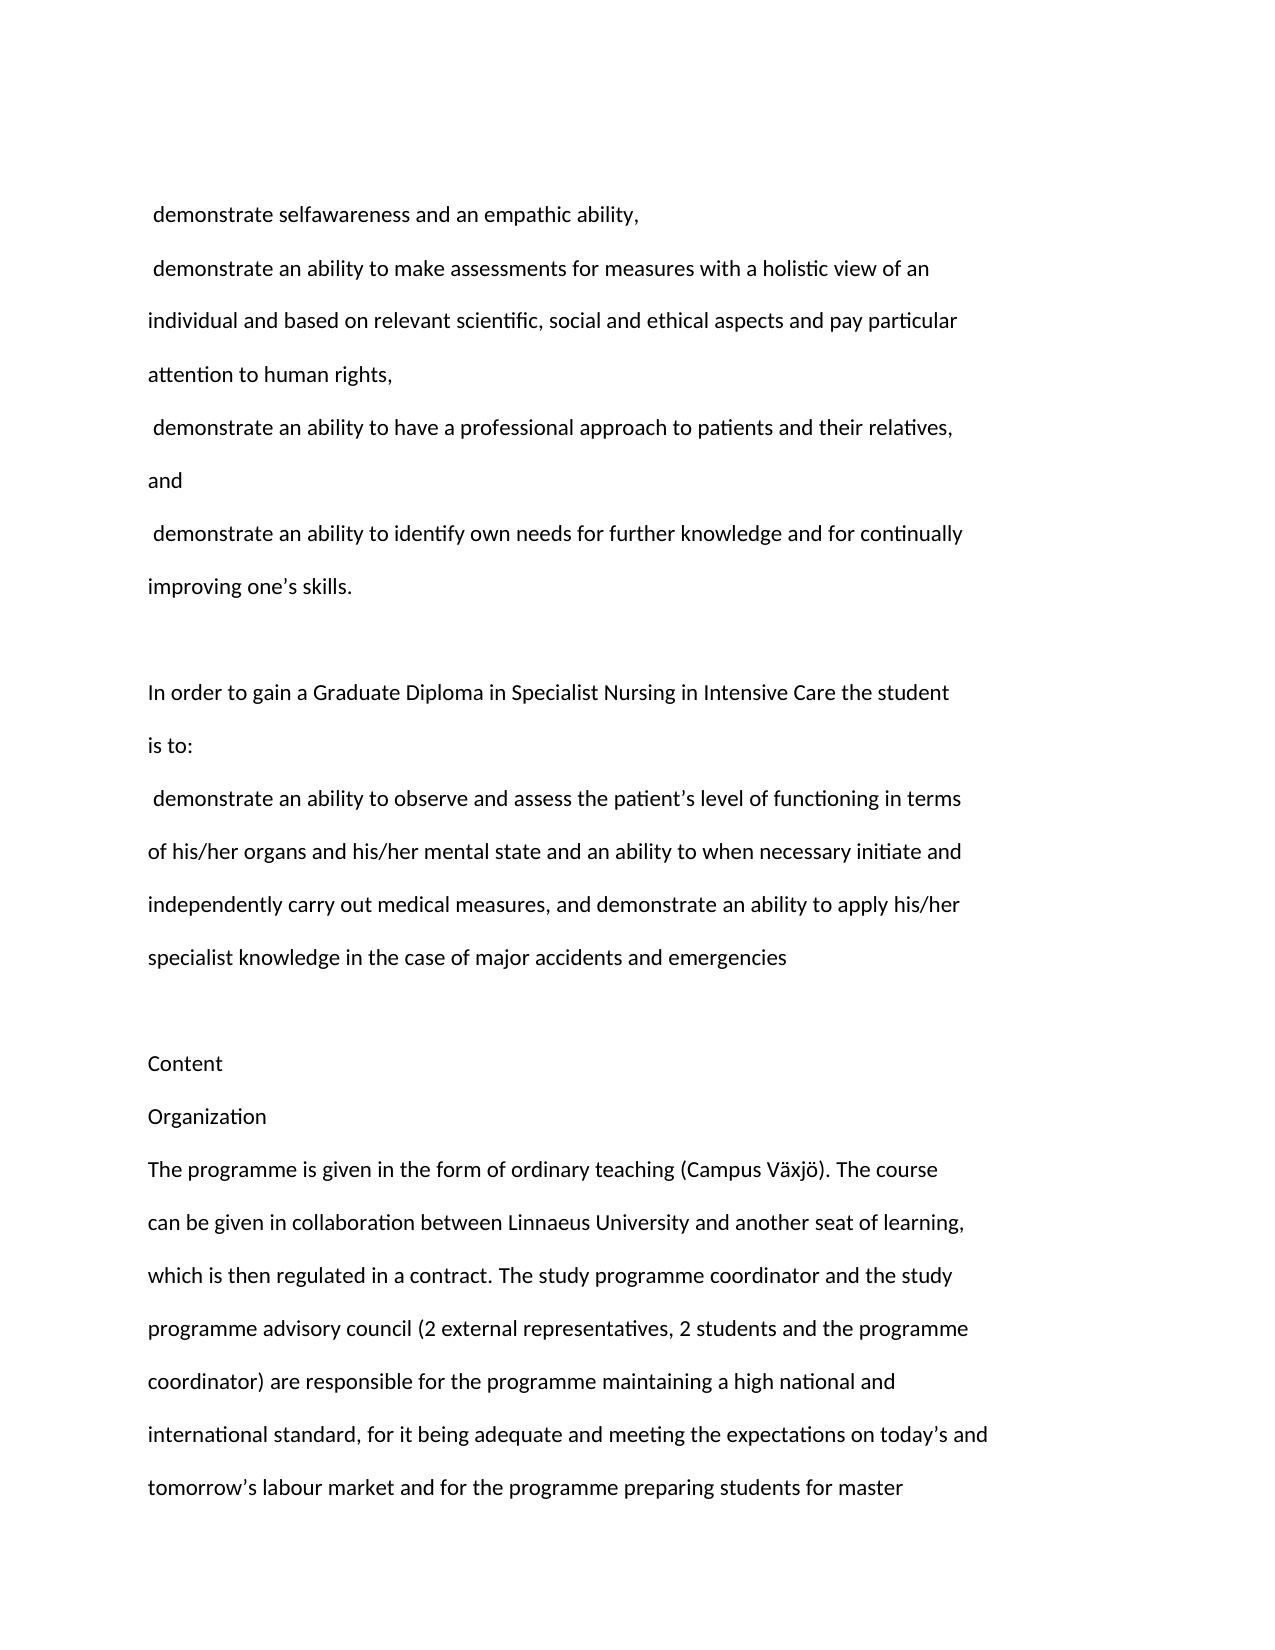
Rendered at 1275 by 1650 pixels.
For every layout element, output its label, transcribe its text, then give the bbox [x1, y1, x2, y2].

text is to: [148, 731, 1127, 759]
text demonstrate an ability to make assessments for measures with a holistic view of an [148, 254, 1127, 282]
text demonstrate an ability to observe and assess the patient’s level of functioning in terms [148, 784, 1127, 812]
text The programme is given in the form of ordinary teaching (Campus Växjö). The course [148, 1155, 1127, 1183]
text of his/her organs and his/her mental state and an ability to when necessary initiate and [148, 837, 1127, 865]
text tomorrow’s labour market and for the programme preparing students for master [148, 1473, 1127, 1501]
text which is then regulated in a contract. The study programme coordinator and the study [148, 1261, 1127, 1289]
text Organization [148, 1102, 1127, 1130]
text programme advisory council (2 external representatives, 2 students and the programme [148, 1314, 1127, 1342]
text attention to human rights, [148, 360, 1127, 388]
text demonstrate an ability to have a professional approach to patients and their relatives, [148, 413, 1127, 441]
text specialist knowledge in the case of major accidents and emergencies [148, 943, 1127, 971]
text demonstrate an ability to identify own needs for further knowledge and for continually [148, 519, 1127, 547]
text individual and based on relevant scientific, social and ethical aspects and pay particular [148, 307, 1127, 335]
text demonstrate selfawareness and an empathic ability, [148, 201, 1127, 229]
text In order to gain a Graduate Diploma in Specialist Nursing in Intensive Care the student [148, 678, 1127, 706]
text can be given in collaboration between Linnaeus University and another seat of learning, [148, 1208, 1127, 1236]
text Content [148, 1049, 1127, 1077]
text coordinator) are responsible for the programme maintaining a high national and [148, 1367, 1127, 1395]
text improving one’s skills. [148, 572, 1127, 600]
text and [148, 466, 1127, 494]
text international standard, for it being adequate and meeting the expectations on today’s and [148, 1420, 1127, 1448]
text independently carry out medical measures, and demonstrate an ability to apply his/her [148, 890, 1127, 918]
